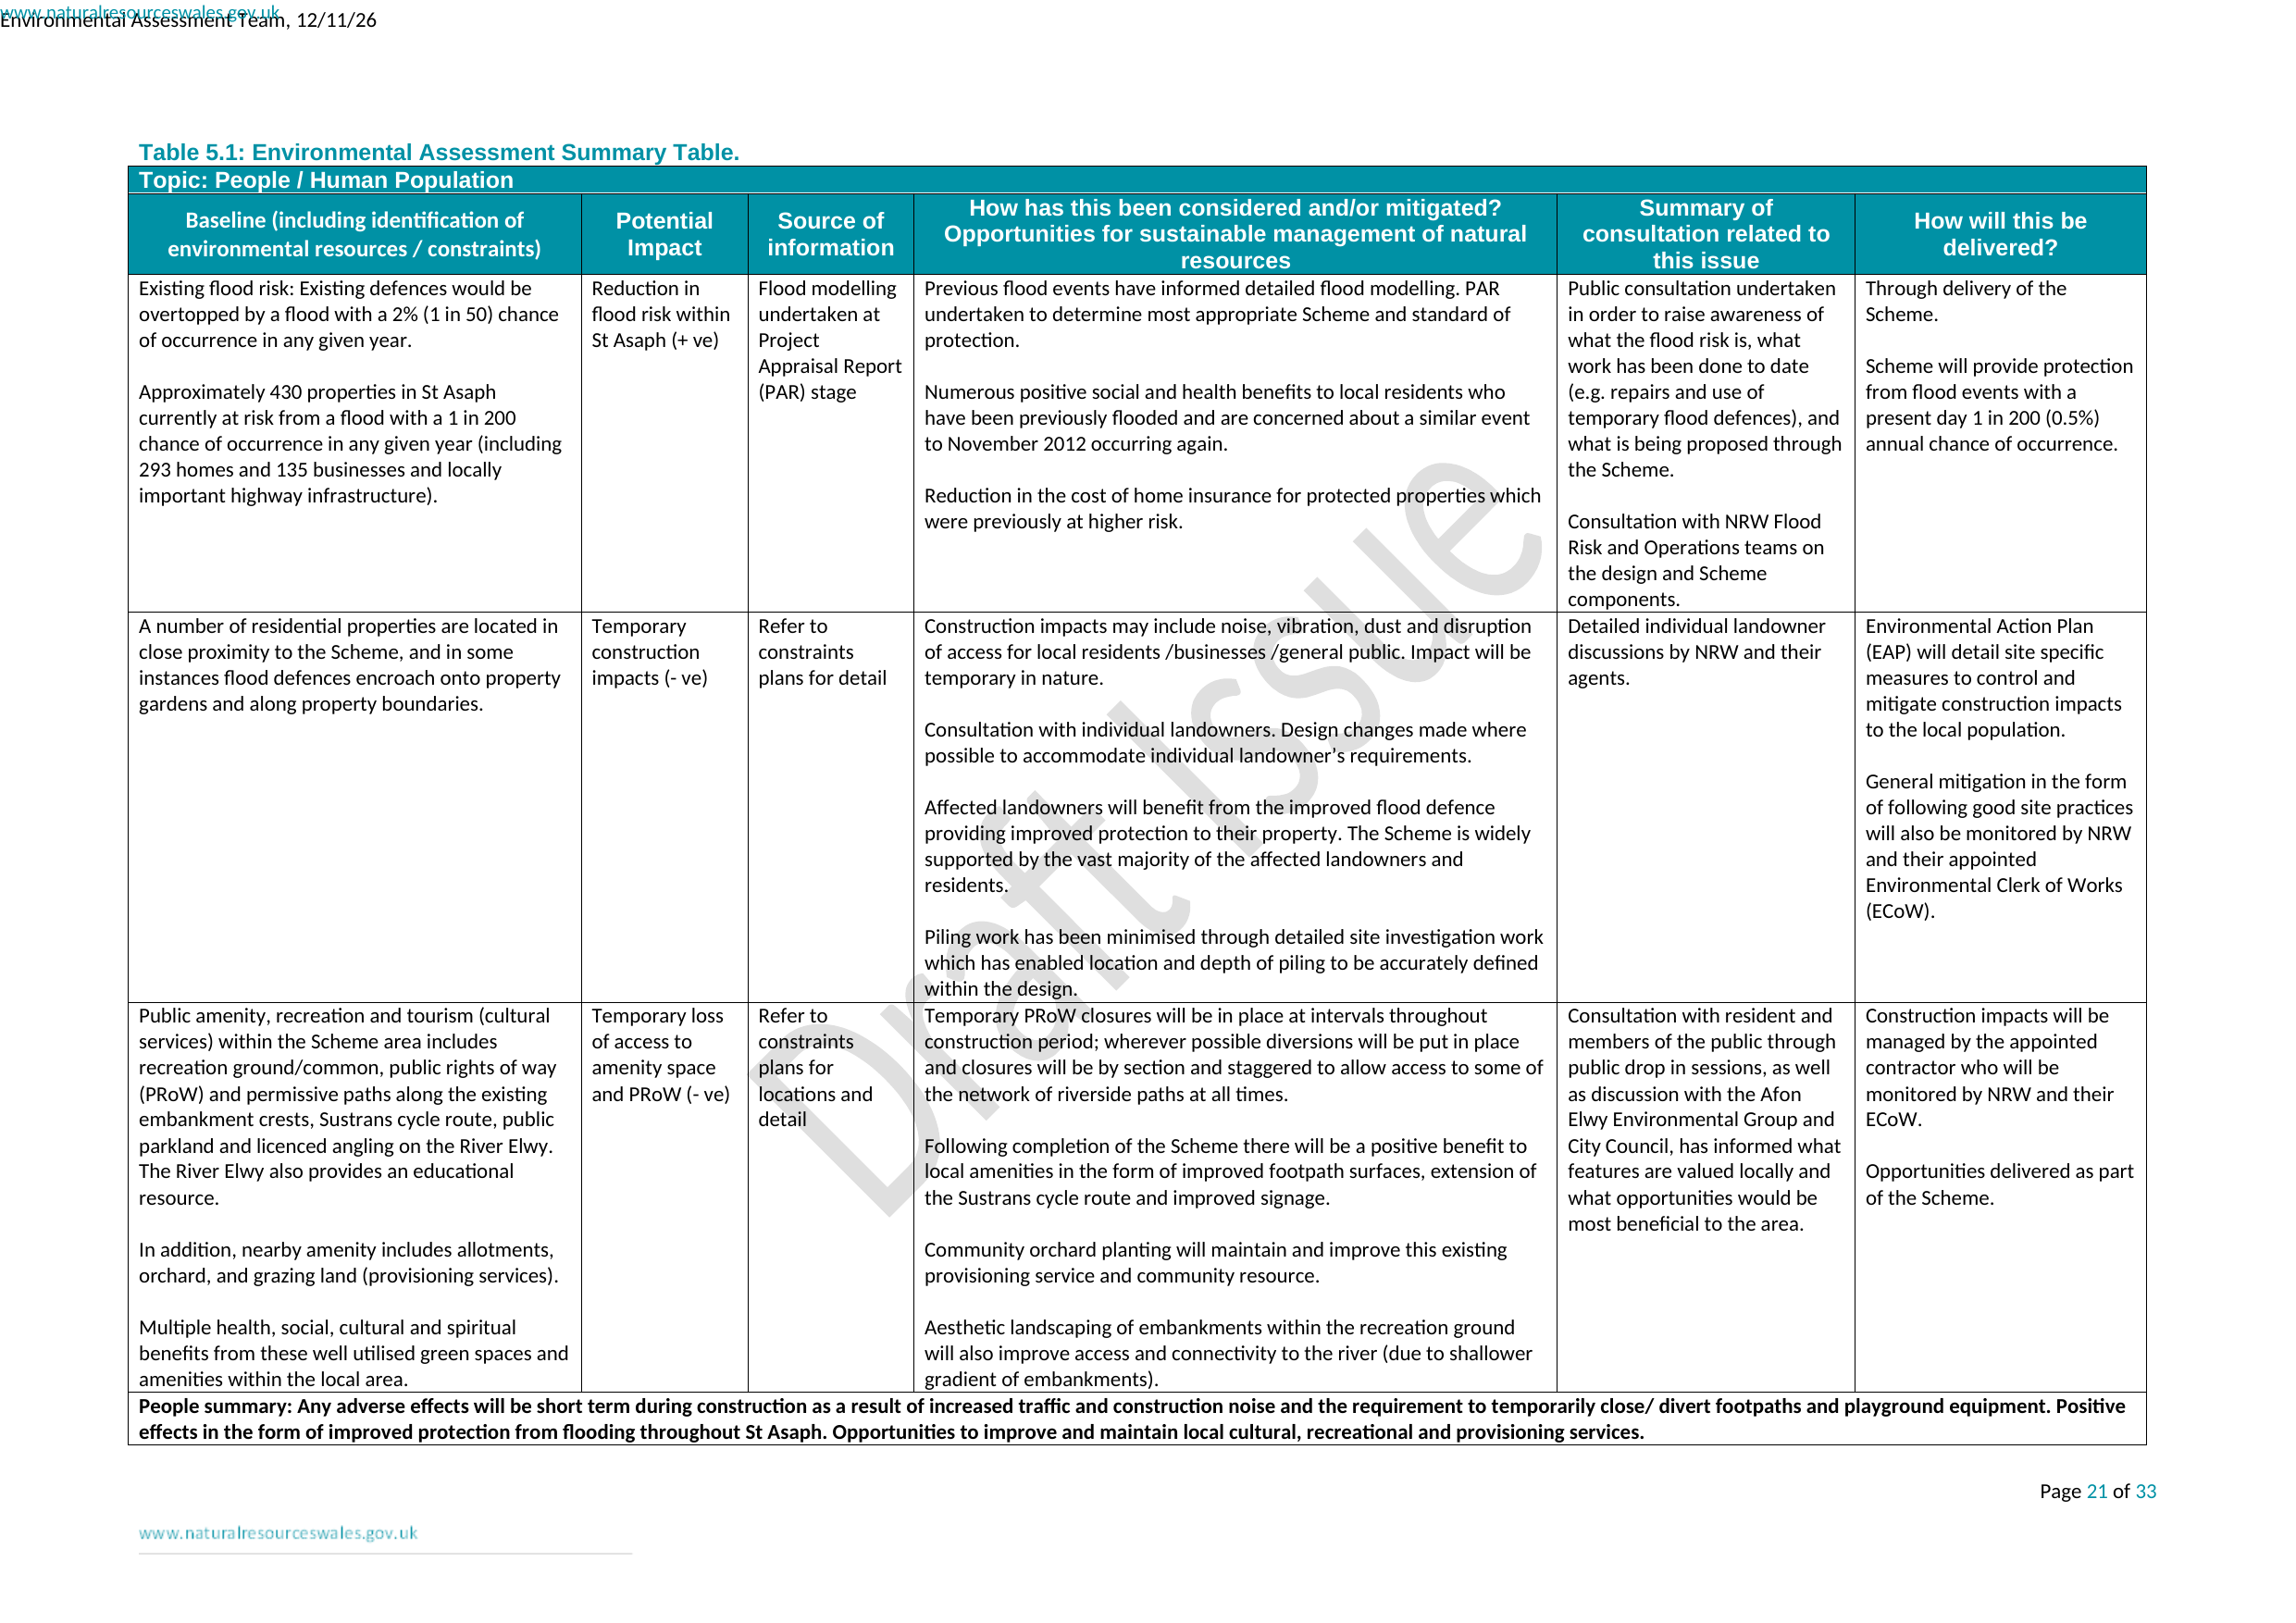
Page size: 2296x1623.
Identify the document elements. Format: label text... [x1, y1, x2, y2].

table_cell Reduction in flood risk within St Asaph (+ ve) [582, 275, 748, 612]
table_cell A number of residential properties are located in close proximity to the Scheme, and in some instances flood defences encroach onto property gardens and along property boundaries. [129, 613, 581, 1001]
table_cell Detailed individual landowner discussions by NRW and their agents. [1558, 613, 1855, 1001]
subtitle Table 5.1: Environmental Assessment Summary Table. [139, 139, 2156, 166]
table_cell Temporary construction impacts (- ve) [582, 613, 748, 1001]
table_cell Potential Impact [582, 194, 748, 274]
table_cell Public amenity, recreation and tourism (cultural services) within the Scheme area includes recreation ground/common, public rights of way (PRoW) and permissive paths along the existing embankment crests, Sustrans cycle route, public parkland and licenced angling on the River Elwy. The River Elwy also provides an educational resource. In addition, nearby amenity includes allotments, orchard, and grazing land (provisioning services). Multiple health, social, cultural and spiritual benefits from these well utilised green spaces and amenities within the local area. [129, 1003, 581, 1392]
table_cell Source of information [749, 194, 913, 274]
table_cell Refer to constraints plans for detail [749, 613, 913, 1001]
table_cell Refer to constraints plans for locations and detail [749, 1003, 913, 1392]
table_cell Flood modelling undertaken at Project Appraisal Report (PAR) stage [749, 275, 913, 612]
table_cell Temporary loss of access to amenity space and PRoW (- ve) [582, 1003, 748, 1392]
table_cell Construction impacts will be managed by the appointed contractor who will be monitored by NRW and their ECoW. Opportunities delivered as part of the Scheme. [1855, 1003, 2146, 1392]
table_cell Baseline (including identification of environmental resources / constraints) [129, 194, 581, 274]
table_cell How will this be delivered? [1855, 194, 2146, 274]
table_cell Summary of consultation related to this issue [1558, 194, 1855, 274]
table_cell Previous flood events have informed detailed flood modelling. PAR undertaken to determine most appropriate Scheme and standard of protection. Numerous positive social and health benefits to local residents who have been previously flooded and are concerned about a similar event to November 2012 occurring again. Reduction in the cost of home insurance for protected properties which were previously at higher risk. [914, 275, 1557, 612]
table_header Topic: People / Human Population [129, 167, 2146, 192]
table_cell Through delivery of the Scheme. Scheme will provide protection from flood events with a present day 1 in 200 (0.5%) annual chance of occurrence. [1855, 275, 2146, 612]
table_cell How has this been considered and/or mitigated? Opportunities for sustainable management of natural resources [914, 194, 1557, 274]
table_cell People summary: Any adverse effects will be short term during construction as a result of increased traffic and construction noise and the requirement to temporarily close/ divert footpaths and playground equipment. Positive effects in the form of improved protection from flooding throughout St Asaph. Opportunities to improve and maintain local cultural, recreational and provisioning services. [129, 1393, 2146, 1444]
table_cell Consultation with resident and members of the public through public drop in sessions, as well as discussion with the Afon Elwy Environmental Group and City Council, has informed what features are valued locally and what opportunities would be most beneficial to the area. [1558, 1003, 1855, 1392]
table_cell Environmental Action Plan (EAP) will detail site specific measures to control and mitigate construction impacts to the local population. General mitigation in the form of following good site practices will also be monitored by NRW and their appointed Environmental Clerk of Works (ECoW). [1855, 613, 2146, 1001]
picture [139, 1521, 634, 1555]
table_cell Construction impacts may include noise, vibration, dust and disruption of access for local residents /businesses /general public. Impact will be temporary in nature. Consultation with individual landowners. Design changes made where possible to accommodate individual landowner’s requirements. Affected landowners will benefit from the improved flood defence providing improved protection to their property. The Scheme is widely supported by the vast majority of the affected landowners and residents. Piling work has been minimised through detailed site investigation work which has enabled location and depth of piling to be accurately defined within the design. [914, 613, 1557, 1001]
table_cell Temporary PRoW closures will be in place at intervals throughout construction period; wherever possible diversions will be put in place and closures will be by section and staggered to allow access to some of the network of riverside paths at all times. Following completion of the Scheme there will be a positive benefit to local amenities in the form of improved footpath surfaces, extension of the Sustrans cycle route and improved signage. Community orchard planting will maintain and improve this existing provisioning service and community resource. Aesthetic landscaping of embankments within the recreation ground will also improve access and connectivity to the river (due to shallower gradient of embankments). [914, 1003, 1557, 1392]
table_cell Public consultation undertaken in order to raise awareness of what the flood risk is, what work has been done to date (e.g. repairs and use of temporary flood defences), and what is being proposed through the Scheme. Consultation with NRW Flood Risk and Operations teams on the design and Scheme components. [1558, 275, 1855, 612]
table_cell Existing flood risk: Existing defences would be overtopped by a flood with a 2% (1 in 50) chance of occurrence in any given year. Approximately 430 properties in St Asaph currently at risk from a flood with a 1 in 200 chance of occurrence in any given year (including 293 homes and 135 businesses and locally important highway infrastructure). [129, 275, 581, 612]
